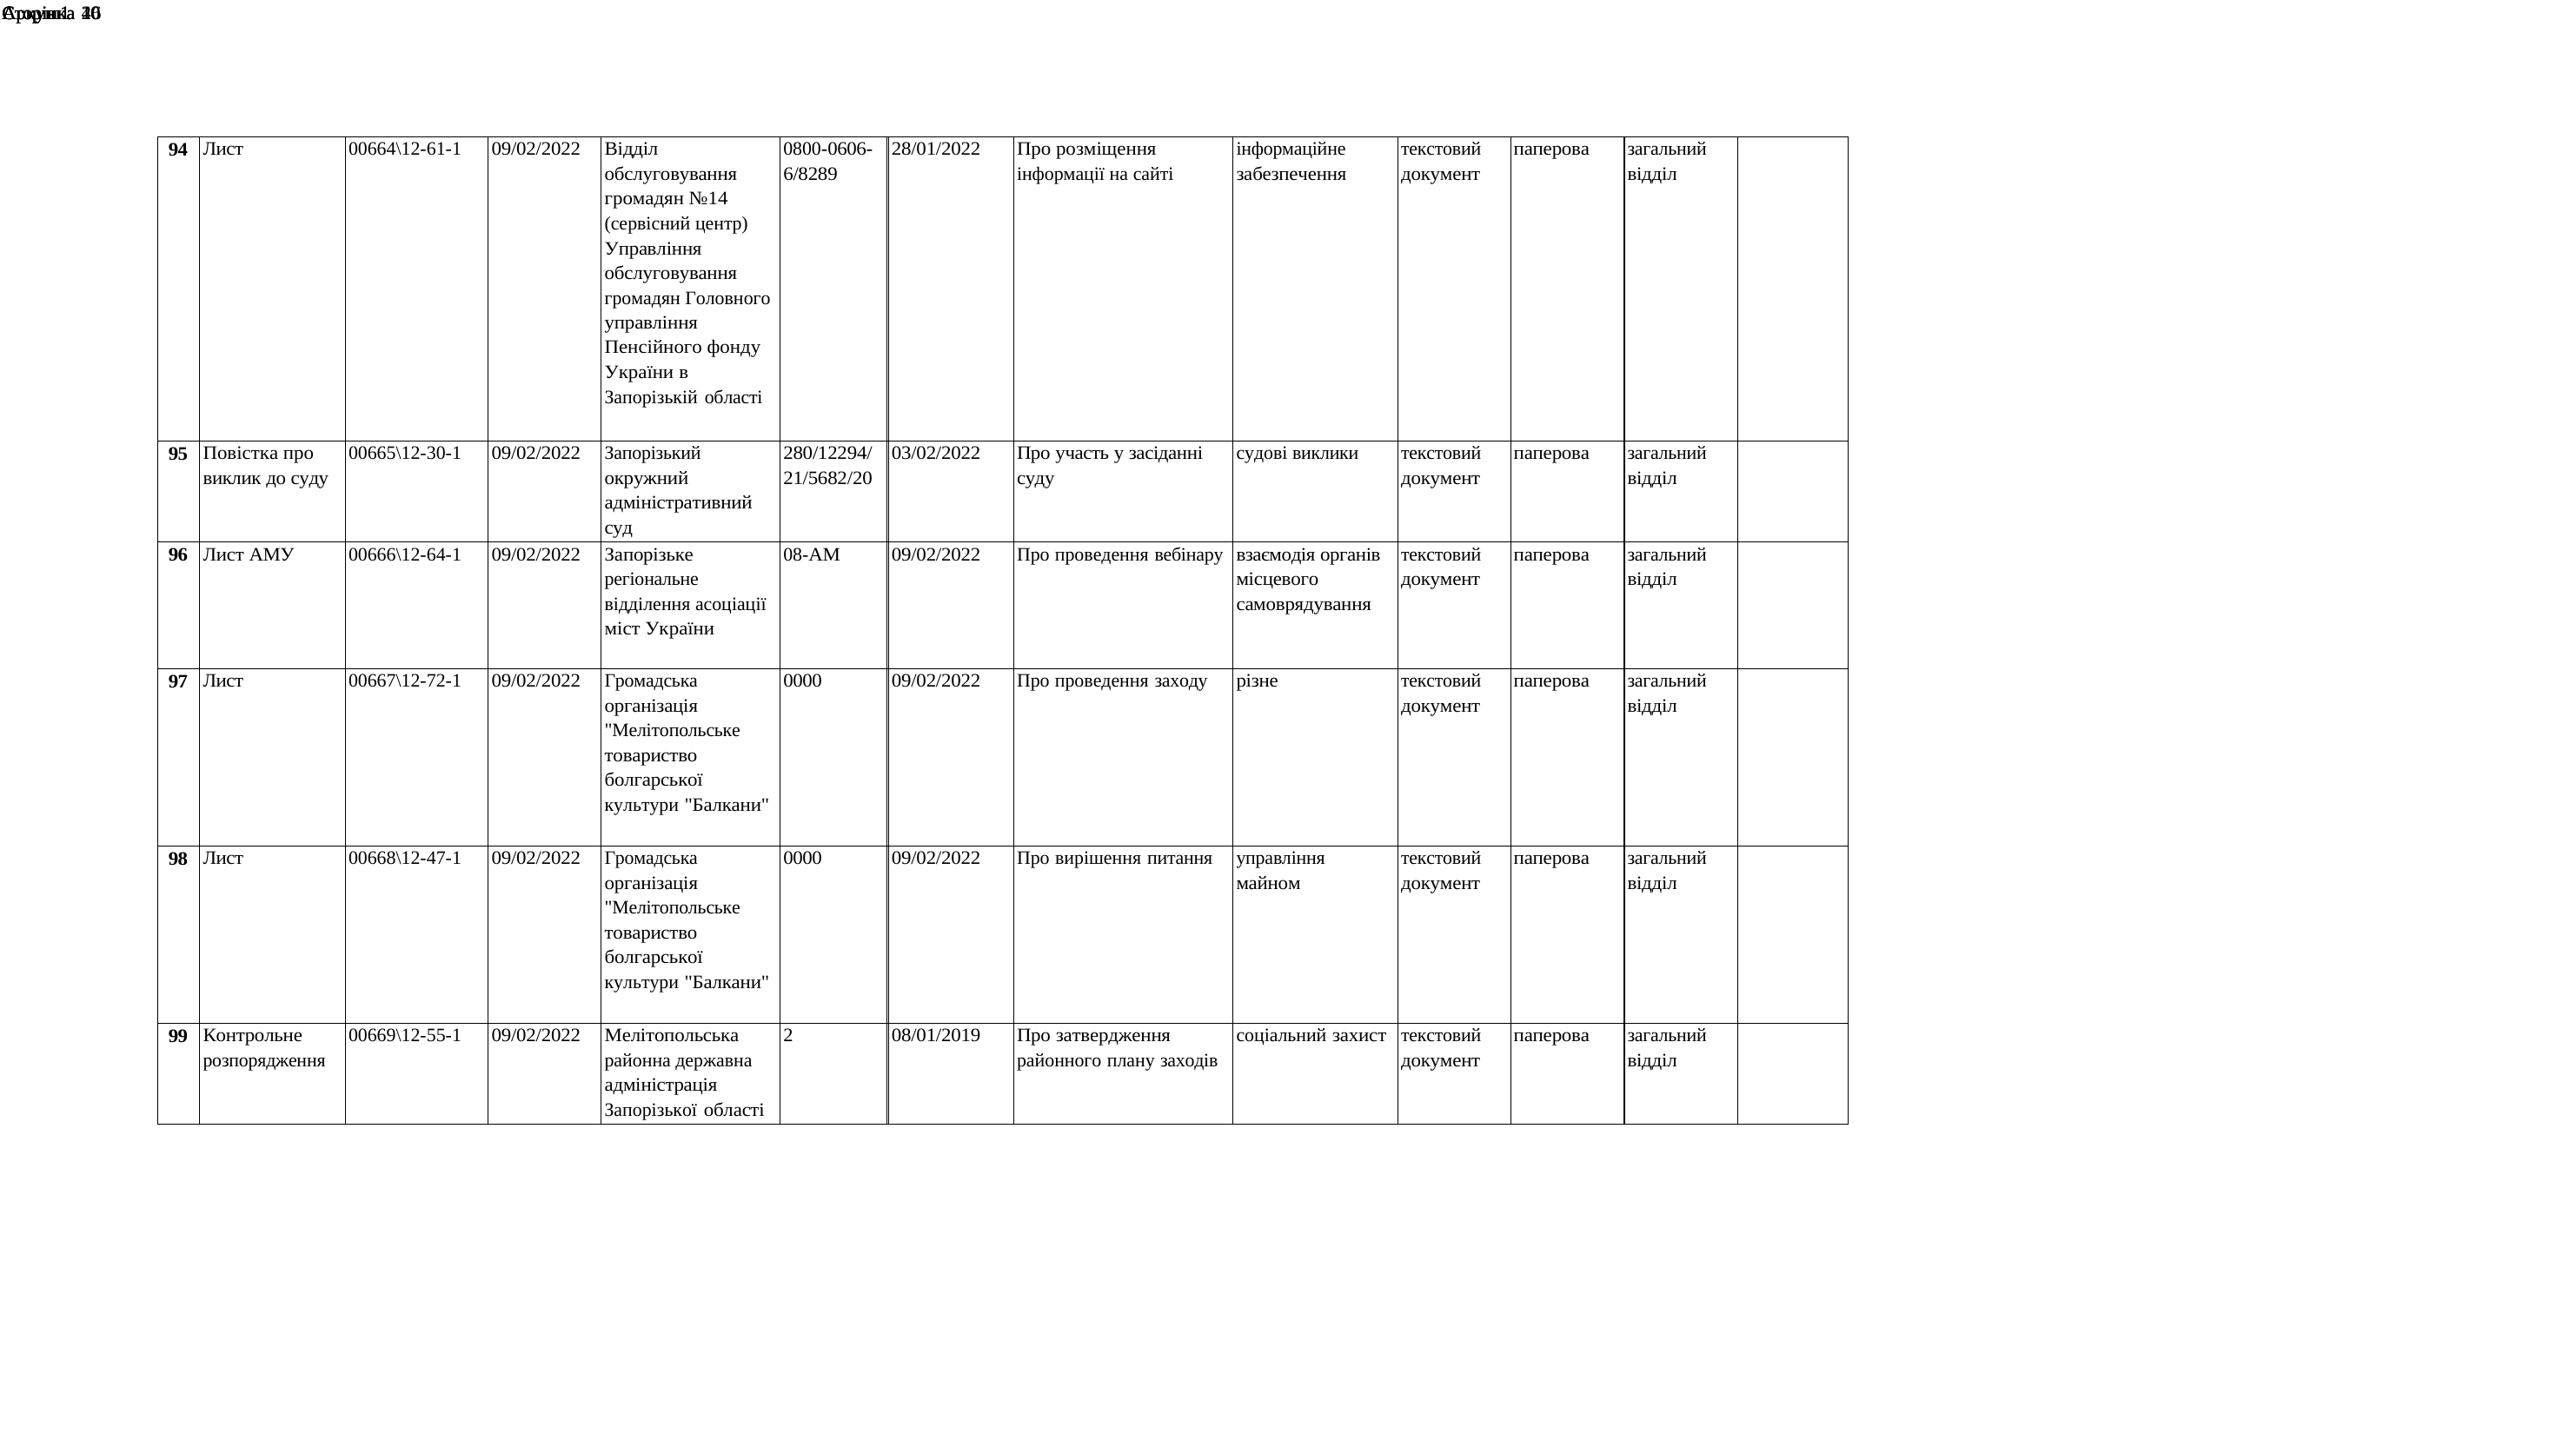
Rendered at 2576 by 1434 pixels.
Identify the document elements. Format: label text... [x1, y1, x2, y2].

table_cell 280/12294/ 21/5682/20 [780, 441, 886, 541]
table_cell Громадська організація "Мелітопольське товариство болгарської культури "Балкани" [601, 669, 780, 846]
table_header 94 [158, 137, 199, 441]
table_cell 00669\12-55-1 [346, 1024, 488, 1124]
table_header інформаційне забезпечення [1233, 137, 1398, 441]
table_cell Про проведення вебінару [1014, 542, 1232, 668]
table_cell 00668\12-47-1 [346, 846, 488, 1023]
table_cell 99 [158, 1024, 199, 1124]
table_cell загальний відділ [1625, 669, 1737, 846]
table_cell [1738, 1024, 1848, 1124]
table_cell Про проведення заходу [1014, 669, 1232, 846]
table_cell 00666\12-64-1 [346, 542, 488, 668]
table_cell 09/02/2022 [488, 669, 601, 846]
table_cell [1738, 846, 1848, 1023]
table_header паперова [1511, 137, 1623, 441]
table_header Лист [200, 137, 345, 441]
table_cell загальний відділ [1625, 542, 1737, 668]
table_header загальний відділ [1625, 137, 1737, 441]
table_cell судові виклики [1233, 441, 1398, 541]
table_cell 09/02/2022 [488, 846, 601, 1023]
table_cell Лист [200, 846, 345, 1023]
table_cell Запорізький окружний адміністративний суд [601, 441, 780, 541]
table_cell текстовий документ [1398, 1024, 1510, 1124]
table_cell 96 [158, 542, 199, 668]
table_cell 08/01/2019 [889, 1024, 1013, 1124]
table_header 28/01/2022 [889, 137, 1013, 441]
table_cell паперова [1511, 542, 1623, 668]
table_cell 09/02/2022 [488, 542, 601, 668]
table_cell Про участь у засіданні суду [1014, 441, 1232, 541]
table_cell 0000 [780, 846, 886, 1023]
table_header Відділ обслуговування громадян №14 (сервісний центр) Управління обслуговування громадян Головного управління Пенсійного фонду України в Запорізькій області [601, 137, 780, 441]
table_cell 09/02/2022 [488, 441, 601, 541]
table_cell текстовий документ [1398, 669, 1510, 846]
table_cell 97 [158, 669, 199, 846]
table_cell Контрольне розпорядження [200, 1024, 345, 1124]
table_cell 00665\12-30-1 [346, 441, 488, 541]
table_cell Лист [200, 669, 345, 846]
table_header текстовий документ [1398, 137, 1510, 441]
table_header Про розміщення інформації на сайті [1014, 137, 1232, 441]
table_cell 00667\12-72-1 [346, 669, 488, 846]
table_cell 0000 [780, 669, 886, 846]
table_cell паперова [1511, 441, 1623, 541]
table_header [1738, 137, 1848, 441]
table_cell взаємодія органів місцевого самоврядування [1233, 542, 1398, 668]
table_cell текстовий документ [1398, 542, 1510, 668]
table_cell 03/02/2022 [889, 441, 1013, 541]
table_cell 09/02/2022 [889, 542, 1013, 668]
table_cell 2 [780, 1024, 886, 1124]
table_cell Мелітопольська районна державна адміністрація Запорізької області [601, 1024, 780, 1124]
table_cell текстовий документ [1398, 846, 1510, 1023]
table_cell Громадська організація "Мелітопольське товариство болгарської культури "Балкани" [601, 846, 780, 1023]
table_cell 95 [158, 441, 199, 541]
table_cell Запорізьке регіональне відділення асоціації міст України [601, 542, 780, 668]
table_cell управління майном [1233, 846, 1398, 1023]
table_cell 09/02/2022 [488, 1024, 601, 1124]
table_cell 09/02/2022 [889, 846, 1013, 1023]
table_cell [1738, 441, 1848, 541]
table_cell [1738, 542, 1848, 668]
table_cell [1738, 669, 1848, 846]
table_cell Лист АМУ [200, 542, 345, 668]
table_cell Повістка про виклик до суду [200, 441, 345, 541]
table_cell соціальний захист [1233, 1024, 1398, 1124]
table_cell загальний відділ [1625, 1024, 1737, 1124]
table_cell паперова [1511, 846, 1623, 1023]
table_cell різне [1233, 669, 1398, 846]
table_cell 08-АМ [780, 542, 886, 668]
table_header 0800-0606- 6/8289 [780, 137, 886, 441]
table_cell паперова [1511, 1024, 1623, 1124]
table_cell паперова [1511, 669, 1623, 846]
table_cell загальний відділ [1625, 441, 1737, 541]
table_cell Про вирішення питання [1014, 846, 1232, 1023]
table_header 09/02/2022 [488, 137, 601, 441]
table_header 00664\12-61-1 [346, 137, 488, 441]
table_cell 09/02/2022 [889, 669, 1013, 846]
table_cell Про затвердження районного плану заходів [1014, 1024, 1232, 1124]
table_cell 98 [158, 846, 199, 1023]
table_cell текстовий документ [1398, 441, 1510, 541]
table_cell загальний відділ [1625, 846, 1737, 1023]
